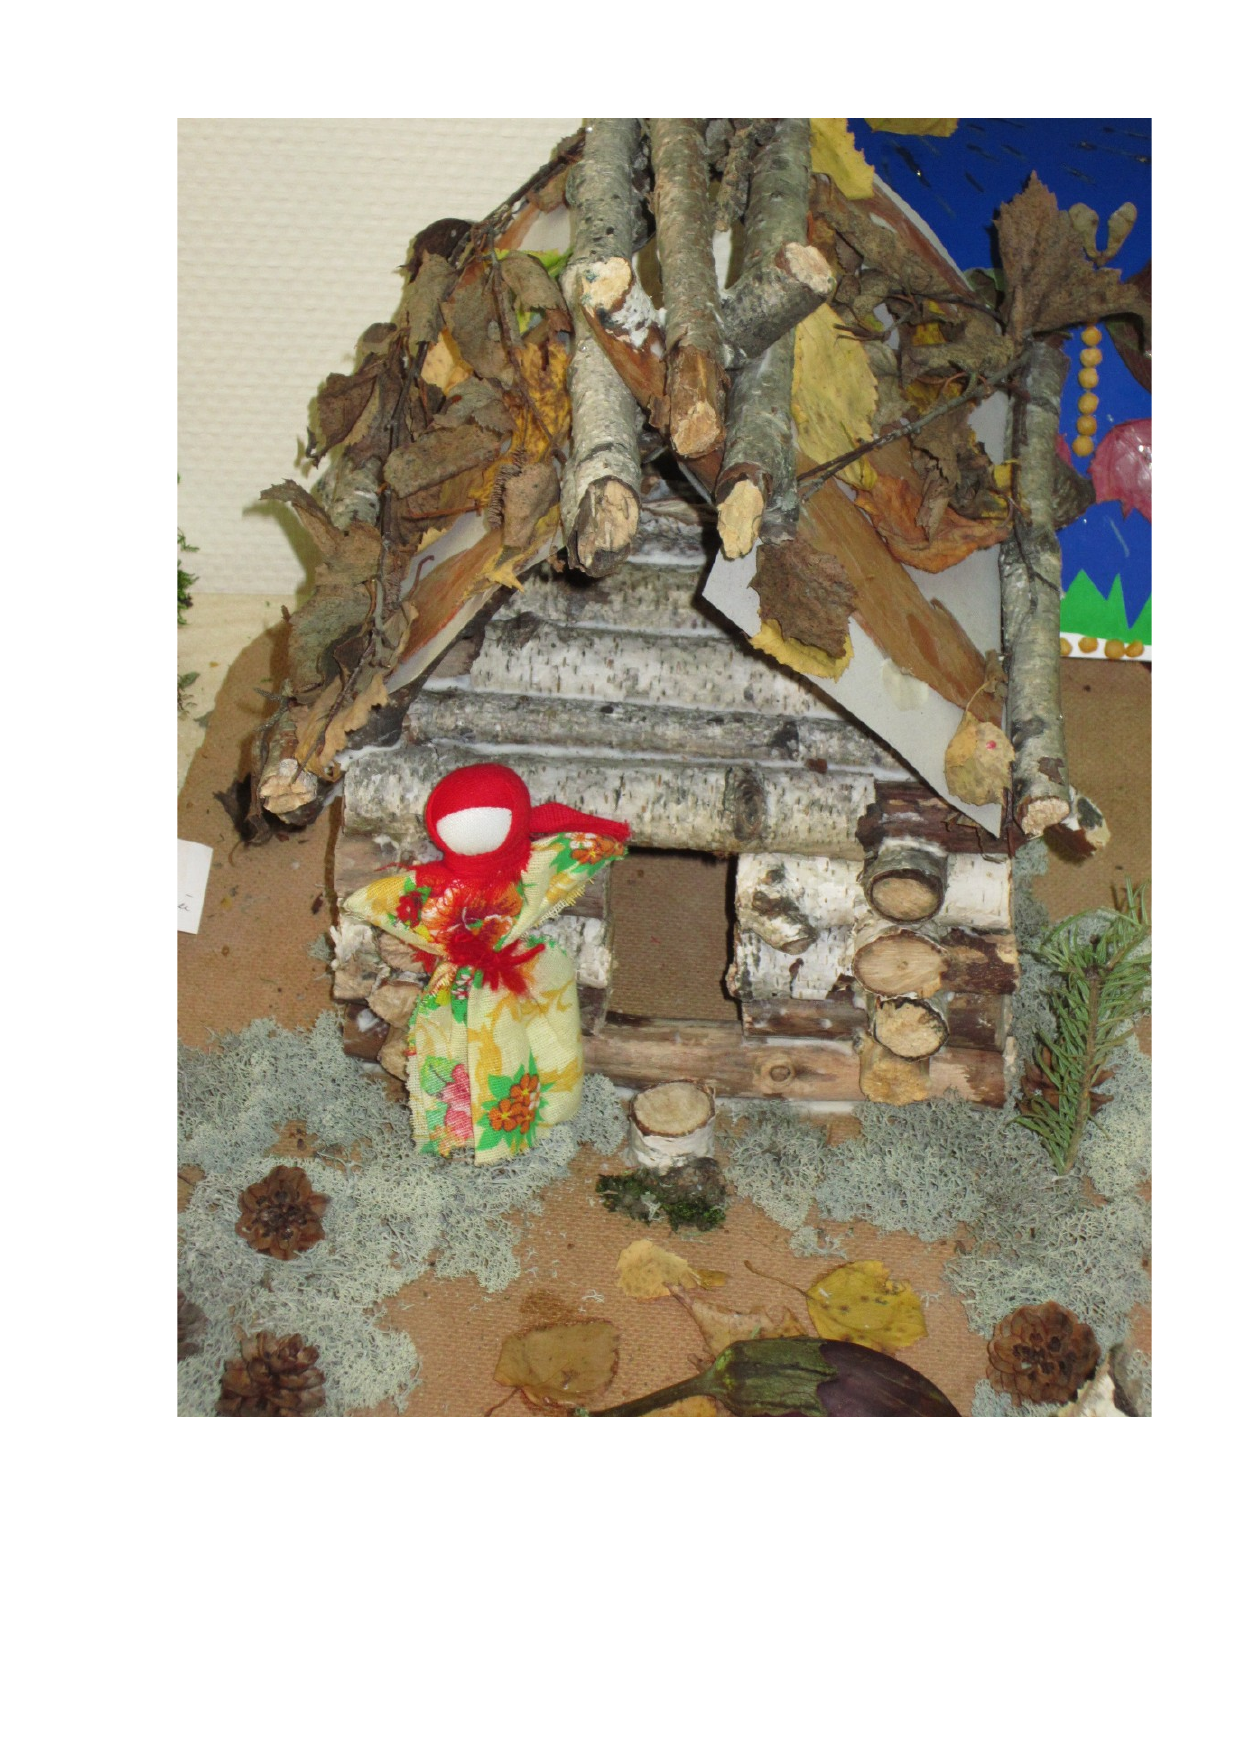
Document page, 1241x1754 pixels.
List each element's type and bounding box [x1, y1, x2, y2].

picture [177, 118, 1152, 1417]
